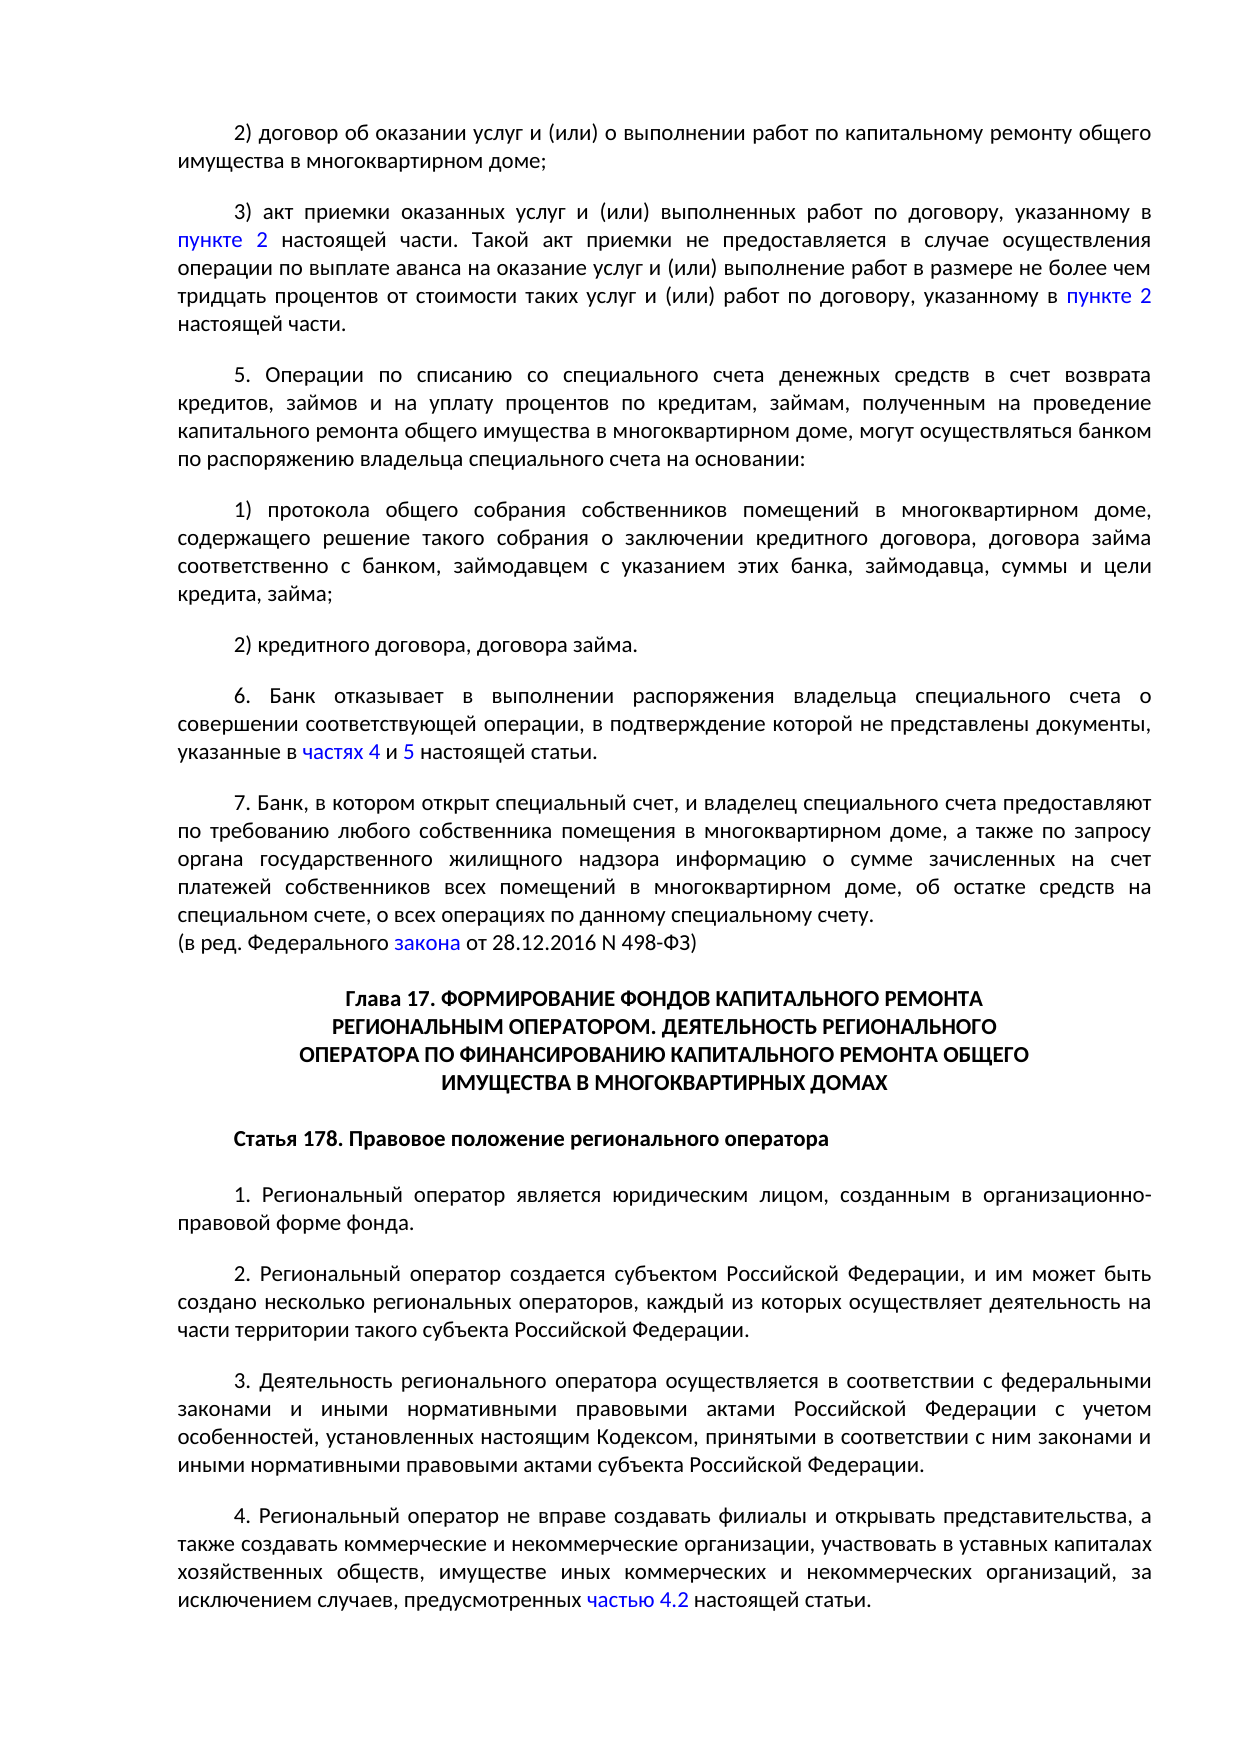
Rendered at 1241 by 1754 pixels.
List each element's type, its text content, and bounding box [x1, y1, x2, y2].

text (в ред. Федерального закона от 28.12.2016 N 498-ФЗ) [177, 928, 1152, 956]
text 6. Банк отказывает в выполнении распоряжения владельца специального счета о совершении соответствующей операции, в подтверждение которой не представлены документы, указанные в частях 4 и 5 настоящей статьи. [177, 681, 1152, 765]
text 1. Региональный оператор является юридическим лицом, созданным в организационно-правовой форме фонда. [177, 1180, 1152, 1236]
text 1) протокола общего собрания собственников помещений в многоквартирном доме, содержащего решение такого собрания о заключении кредитного договора, договора займа соответственно с банком, займодавцем с указанием этих банка, займодавца, суммы и цели кредита, займа; [177, 495, 1152, 607]
text 2) договор об оказании услуг и (или) о выполнении работ по капитальному ремонту общего имущества в многоквартирном доме; [177, 118, 1152, 174]
text 3. Деятельность регионального оператора осуществляется в соответствии с федеральными законами и иными нормативными правовыми актами Российской Федерации с учетом особенностей, установленных настоящим Кодексом, принятыми в соответствии с ним законами и иными нормативными правовыми актами субъекта Российской Федерации. [177, 1366, 1152, 1478]
text 4. Региональный оператор не вправе создавать филиалы и открывать представительства, а также создавать коммерческие и некоммерческие организации, участвовать в уставных капиталах хозяйственных обществ, имуществе иных коммерческих и некоммерческих организаций, за исключением случаев, предусмотренных частью 4.2 настоящей статьи. [177, 1501, 1152, 1613]
title ИМУЩЕСТВА В МНОГОКВАРТИРНЫХ ДОМАХ [177, 1068, 1152, 1096]
text 2. Региональный оператор создается субъектом Российской Федерации, и им может быть создано несколько региональных операторов, каждый из которых осуществляет деятельность на части территории такого субъекта Российской Федерации. [177, 1259, 1152, 1343]
text 5. Операции по списанию со специального счета денежных средств в счет возврата кредитов, займов и на уплату процентов по кредитам, займам, полученным на проведение капитального ремонта общего имущества в многоквартирном доме, могут осуществляться банком по распоряжению владельца специального счета на основании: [177, 360, 1152, 472]
title Глава 17. ФОРМИРОВАНИЕ ФОНДОВ КАПИТАЛЬНОГО РЕМОНТА [177, 984, 1152, 1012]
title РЕГИОНАЛЬНЫМ ОПЕРАТОРОМ. ДЕЯТЕЛЬНОСТЬ РЕГИОНАЛЬНОГО [177, 1012, 1152, 1040]
title ОПЕРАТОРА ПО ФИНАНСИРОВАНИЮ КАПИТАЛЬНОГО РЕМОНТА ОБЩЕГО [177, 1040, 1152, 1068]
text 3) акт приемки оказанных услуг и (или) выполненных работ по договору, указанному в пункте 2 настоящей части. Такой акт приемки не предоставляется в случае осуществления операции по выплате аванса на оказание услуг и (или) выполнение работ в размере не более чем тридцать процентов от стоимости таких услуг и (или) работ по договору, указанному в пункте 2 настоящей части. [177, 197, 1152, 337]
text 7. Банк, в котором открыт специальный счет, и владелец специального счета предоставляют по требованию любого собственника помещения в многоквартирном доме, а также по запросу органа государственного жилищного надзора информацию о сумме зачисленных на счет платежей собственников всех помещений в многоквартирном доме, об остатке средств на специальном счете, о всех операциях по данному специальному счету. [177, 788, 1152, 928]
title Статья 178. Правовое положение регионального оператора [177, 1124, 1152, 1152]
text 2) кредитного договора, договора займа. [177, 630, 1152, 658]
